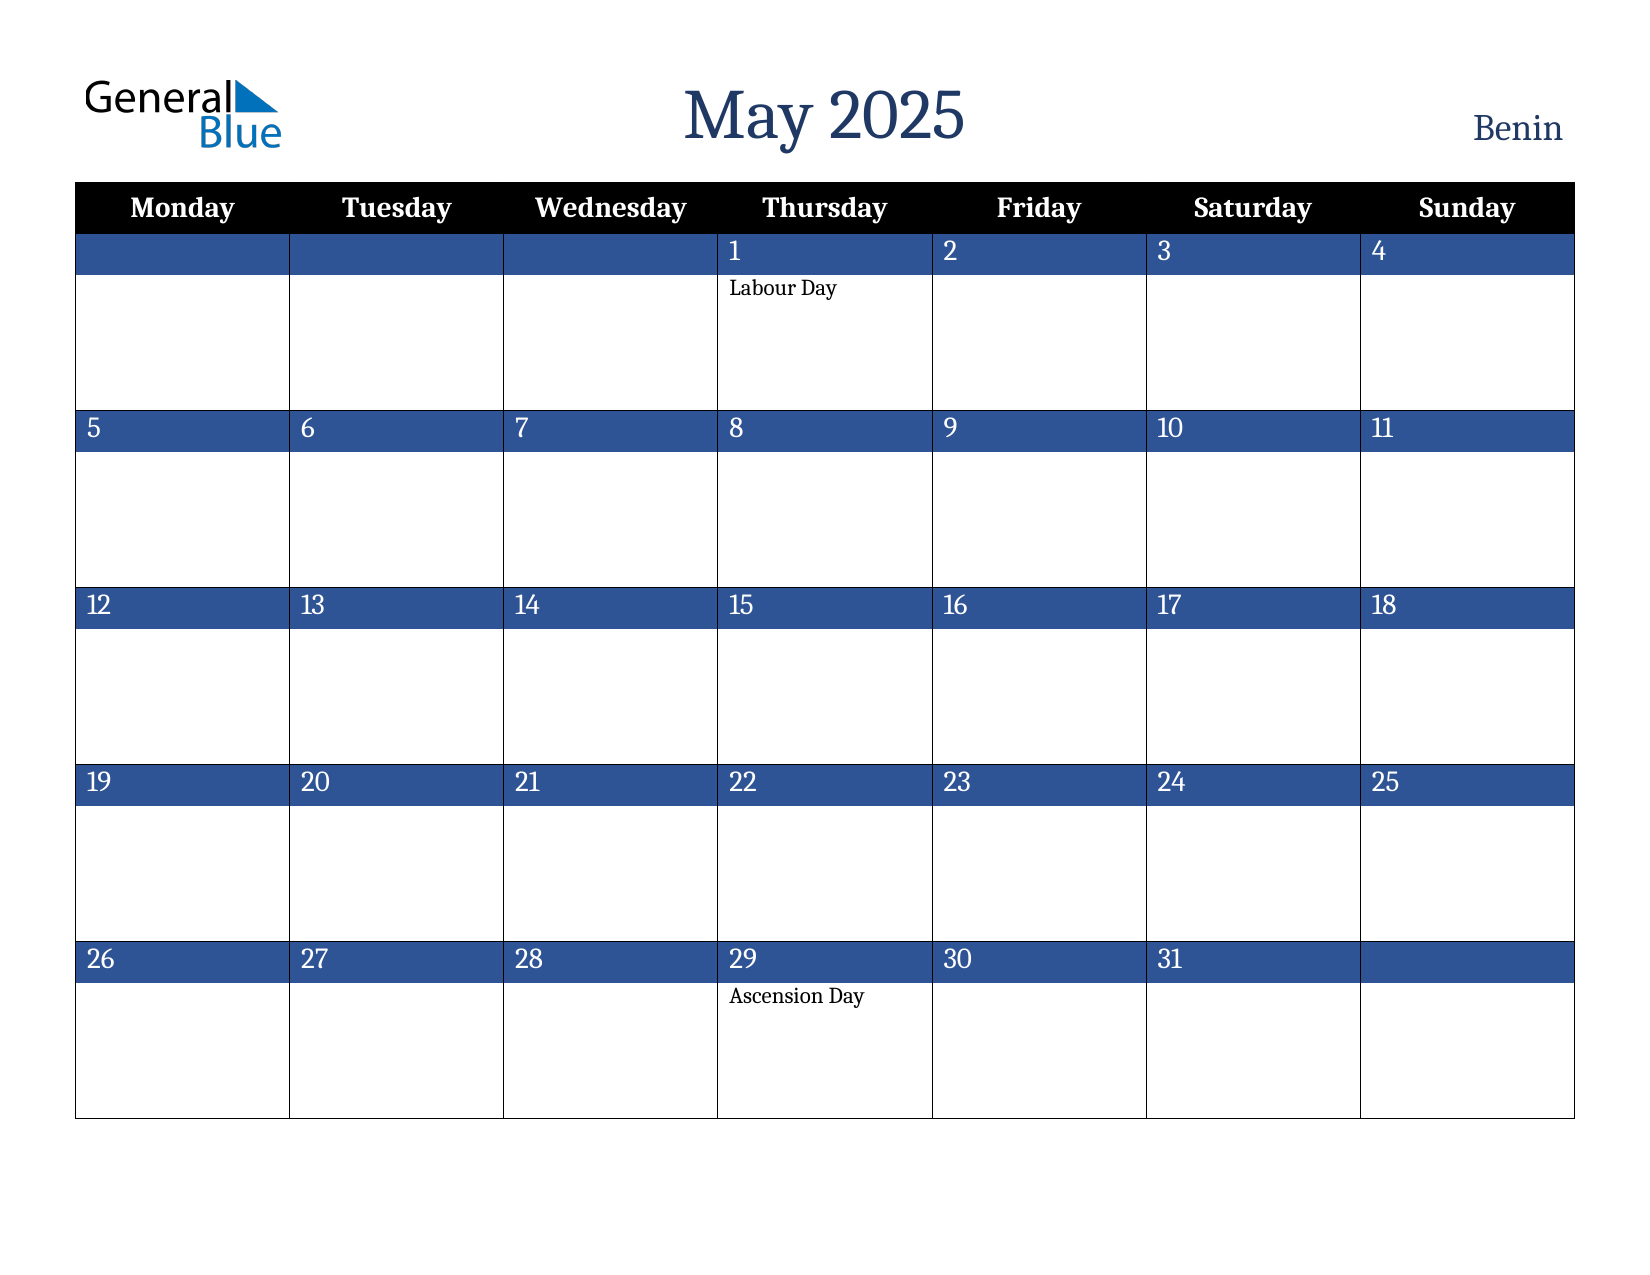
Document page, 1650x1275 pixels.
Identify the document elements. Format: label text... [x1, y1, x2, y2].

table_cell [76, 234, 289, 275]
table_cell 30 [933, 942, 1146, 983]
table_cell 5 [76, 411, 289, 452]
table_cell 26 [76, 942, 289, 983]
table_cell [1361, 275, 1574, 410]
table_cell [290, 275, 503, 410]
table_cell [504, 983, 717, 1118]
table_cell [290, 234, 503, 275]
picture [86, 80, 281, 148]
table_cell 3 [1147, 234, 1360, 275]
table_cell [290, 452, 503, 587]
table_cell 20 [290, 765, 503, 806]
table_cell 19 [76, 765, 289, 806]
table_cell [76, 629, 289, 764]
table_cell [1361, 942, 1574, 983]
table_cell [76, 983, 289, 1118]
table_cell 21 [504, 765, 717, 806]
table_cell [1361, 983, 1574, 1118]
table_cell 12 [76, 588, 289, 629]
table_header May 2025 [504, 75, 1146, 182]
table_cell 13 [290, 588, 503, 629]
table_cell Friday [933, 183, 1146, 233]
table_cell [933, 452, 1146, 587]
table_cell Tuesday [290, 183, 503, 233]
table_cell [76, 452, 289, 587]
table_cell 8 [718, 411, 932, 452]
table_cell Ascension Day [718, 983, 932, 1118]
table_cell [1361, 806, 1574, 941]
table_cell [504, 234, 717, 275]
table_cell 2 [933, 234, 1146, 275]
table_cell Labour Day [718, 275, 932, 410]
table_cell 4 [1361, 234, 1574, 275]
table_cell [1147, 452, 1360, 587]
table_cell [933, 629, 1146, 764]
table_cell 28 [504, 942, 717, 983]
table_cell [1361, 629, 1574, 764]
table_cell 18 [1361, 588, 1574, 629]
table_cell [933, 275, 1146, 410]
table_cell 31 [1147, 942, 1360, 983]
table_cell 24 [1147, 765, 1360, 806]
table_cell 1 [718, 234, 932, 275]
table_cell [933, 983, 1146, 1118]
table_cell 14 [504, 588, 717, 629]
table_cell [504, 275, 717, 410]
table_cell [290, 983, 503, 1118]
table_cell [1147, 275, 1360, 410]
table_cell 7 [504, 411, 717, 452]
table_cell 27 [290, 942, 503, 983]
table_cell Sunday [1361, 183, 1574, 233]
table_cell 6 [290, 411, 503, 452]
table_cell 25 [1361, 765, 1574, 806]
table_header [76, 75, 503, 182]
table_cell Saturday [1147, 183, 1360, 233]
table_cell [504, 806, 717, 941]
table_cell 10 [1147, 411, 1360, 452]
table_cell 16 [933, 588, 1146, 629]
table_cell 17 [1147, 588, 1360, 629]
table_cell [718, 452, 932, 587]
table_cell 15 [718, 588, 932, 629]
table_cell 22 [718, 765, 932, 806]
table_cell Wednesday [504, 183, 717, 233]
table_cell [290, 806, 503, 941]
table_cell [76, 275, 289, 410]
table_cell [718, 629, 932, 764]
table_cell 23 [933, 765, 1146, 806]
table_cell 11 [1361, 411, 1574, 452]
table_cell [1361, 452, 1574, 587]
table_cell [290, 629, 503, 764]
table_cell [1147, 629, 1360, 764]
table_cell [504, 452, 717, 587]
table_cell [1147, 806, 1360, 941]
table_cell [933, 806, 1146, 941]
table_cell [718, 806, 932, 941]
table_cell Thursday [718, 183, 932, 233]
table_cell [1147, 983, 1360, 1118]
table_header Benin [1146, 75, 1574, 182]
table_cell [504, 629, 717, 764]
table_cell [76, 806, 289, 941]
table_cell 29 [718, 942, 932, 983]
table_cell Monday [76, 183, 289, 233]
table_cell 9 [933, 411, 1146, 452]
